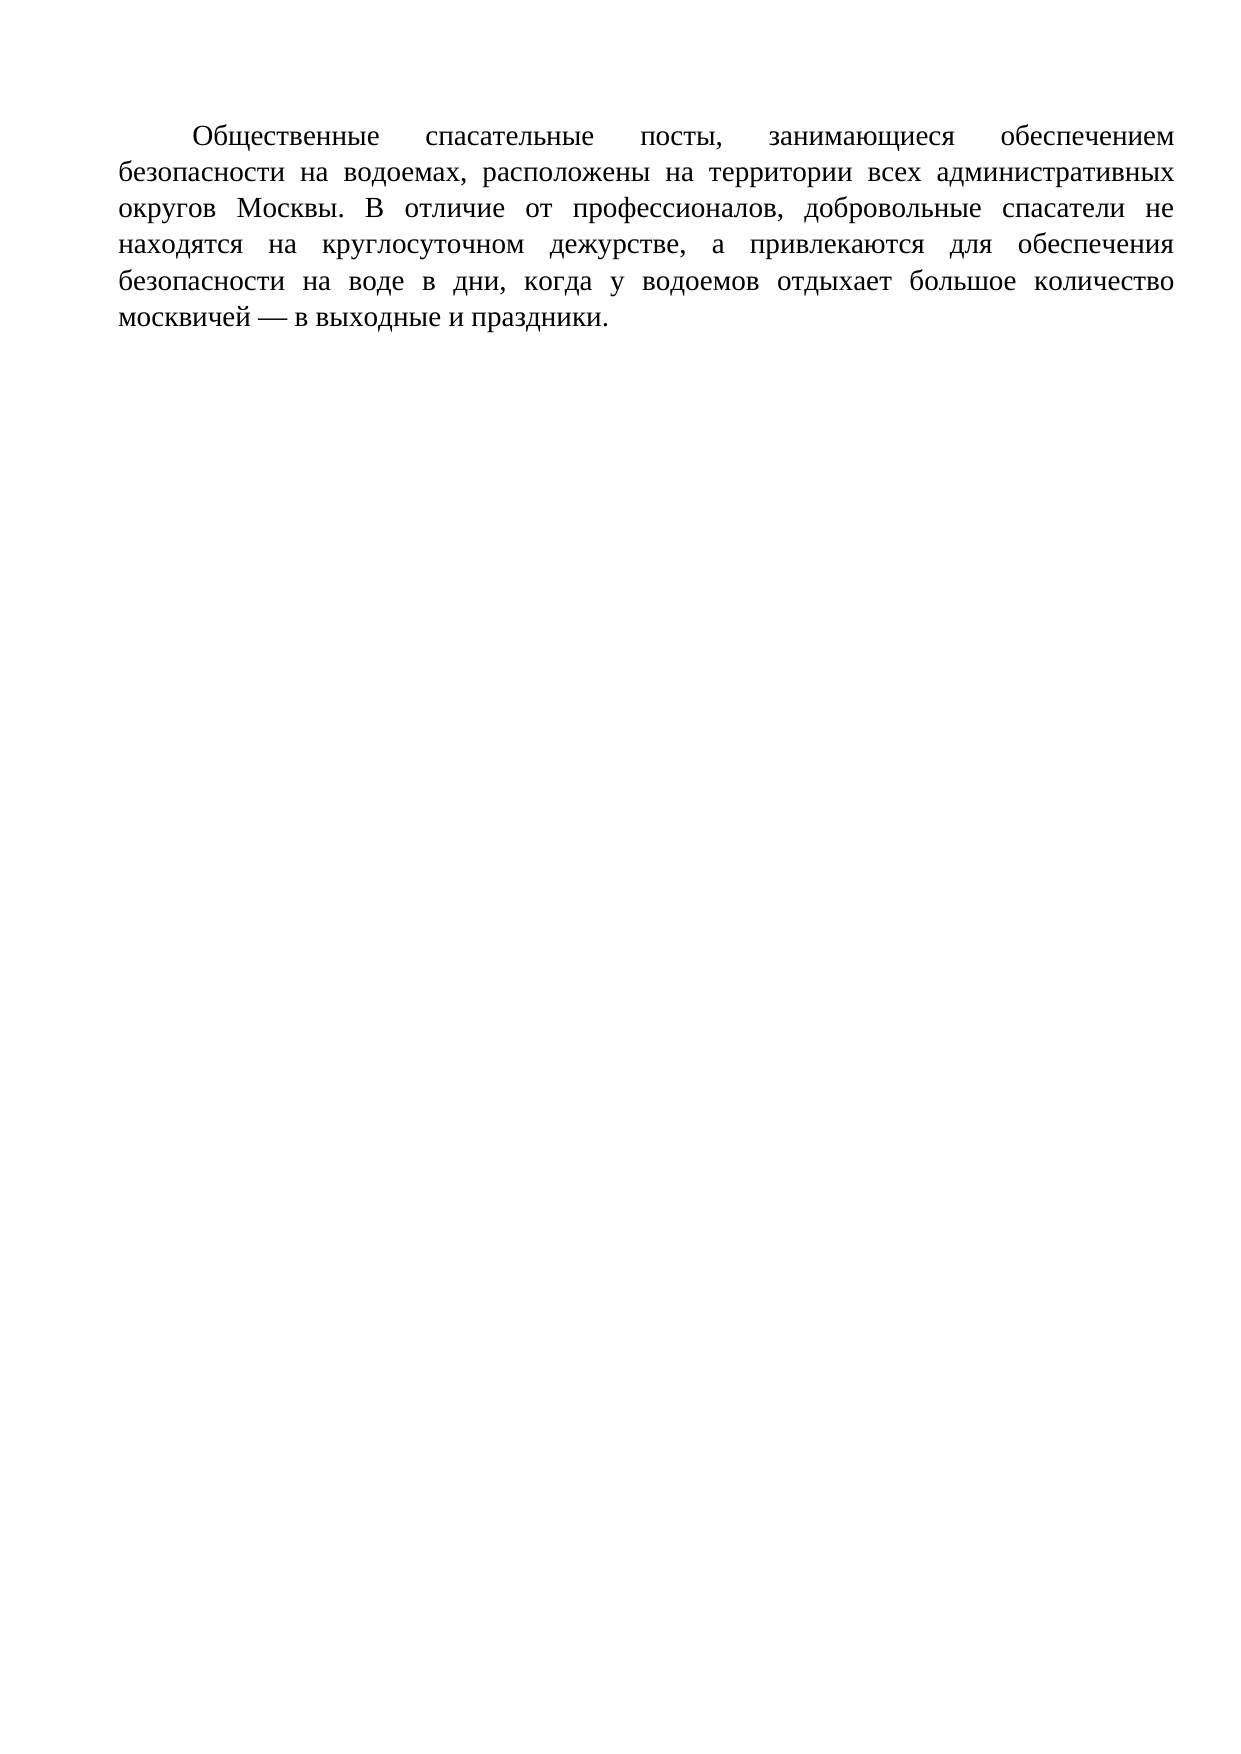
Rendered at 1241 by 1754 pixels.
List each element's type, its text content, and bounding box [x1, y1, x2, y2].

text Общественные спасательные посты, занимающиеся обеспечением безопасности на водоемах, расположены на территории всех административных округов Москвы. В отличие от профессионалов, добровольные спасатели не находятся на круглосуточном дежурстве, а привлекаются для обеспечения безопасности на воде в дни, когда у водоемов отдыхает большое количество москвичей — в выходные и праздники. [118, 118, 1175, 332]
